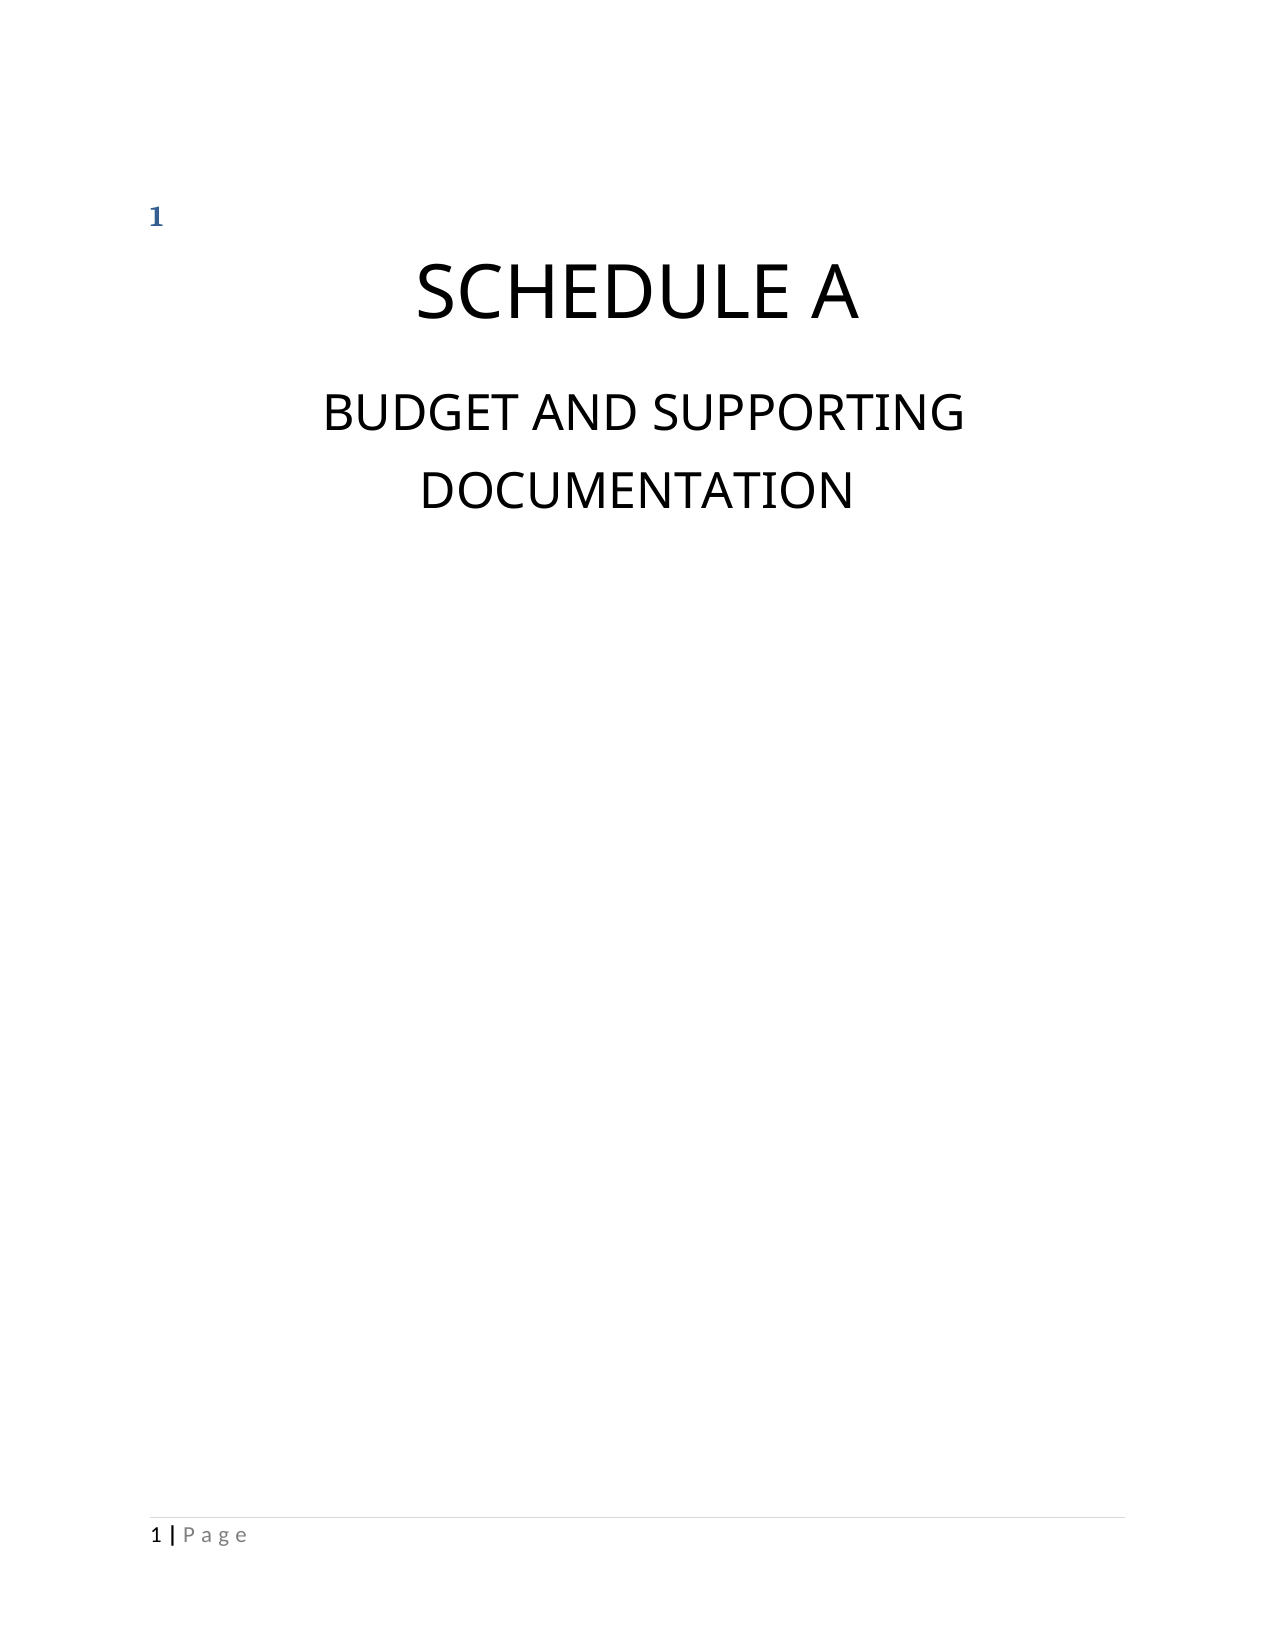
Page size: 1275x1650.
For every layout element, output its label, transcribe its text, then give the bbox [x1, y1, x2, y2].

text SCHEDULE A [150, 238, 1125, 341]
text BUDGET AND SUPPORTING DOCUMENTATION [150, 377, 1125, 523]
